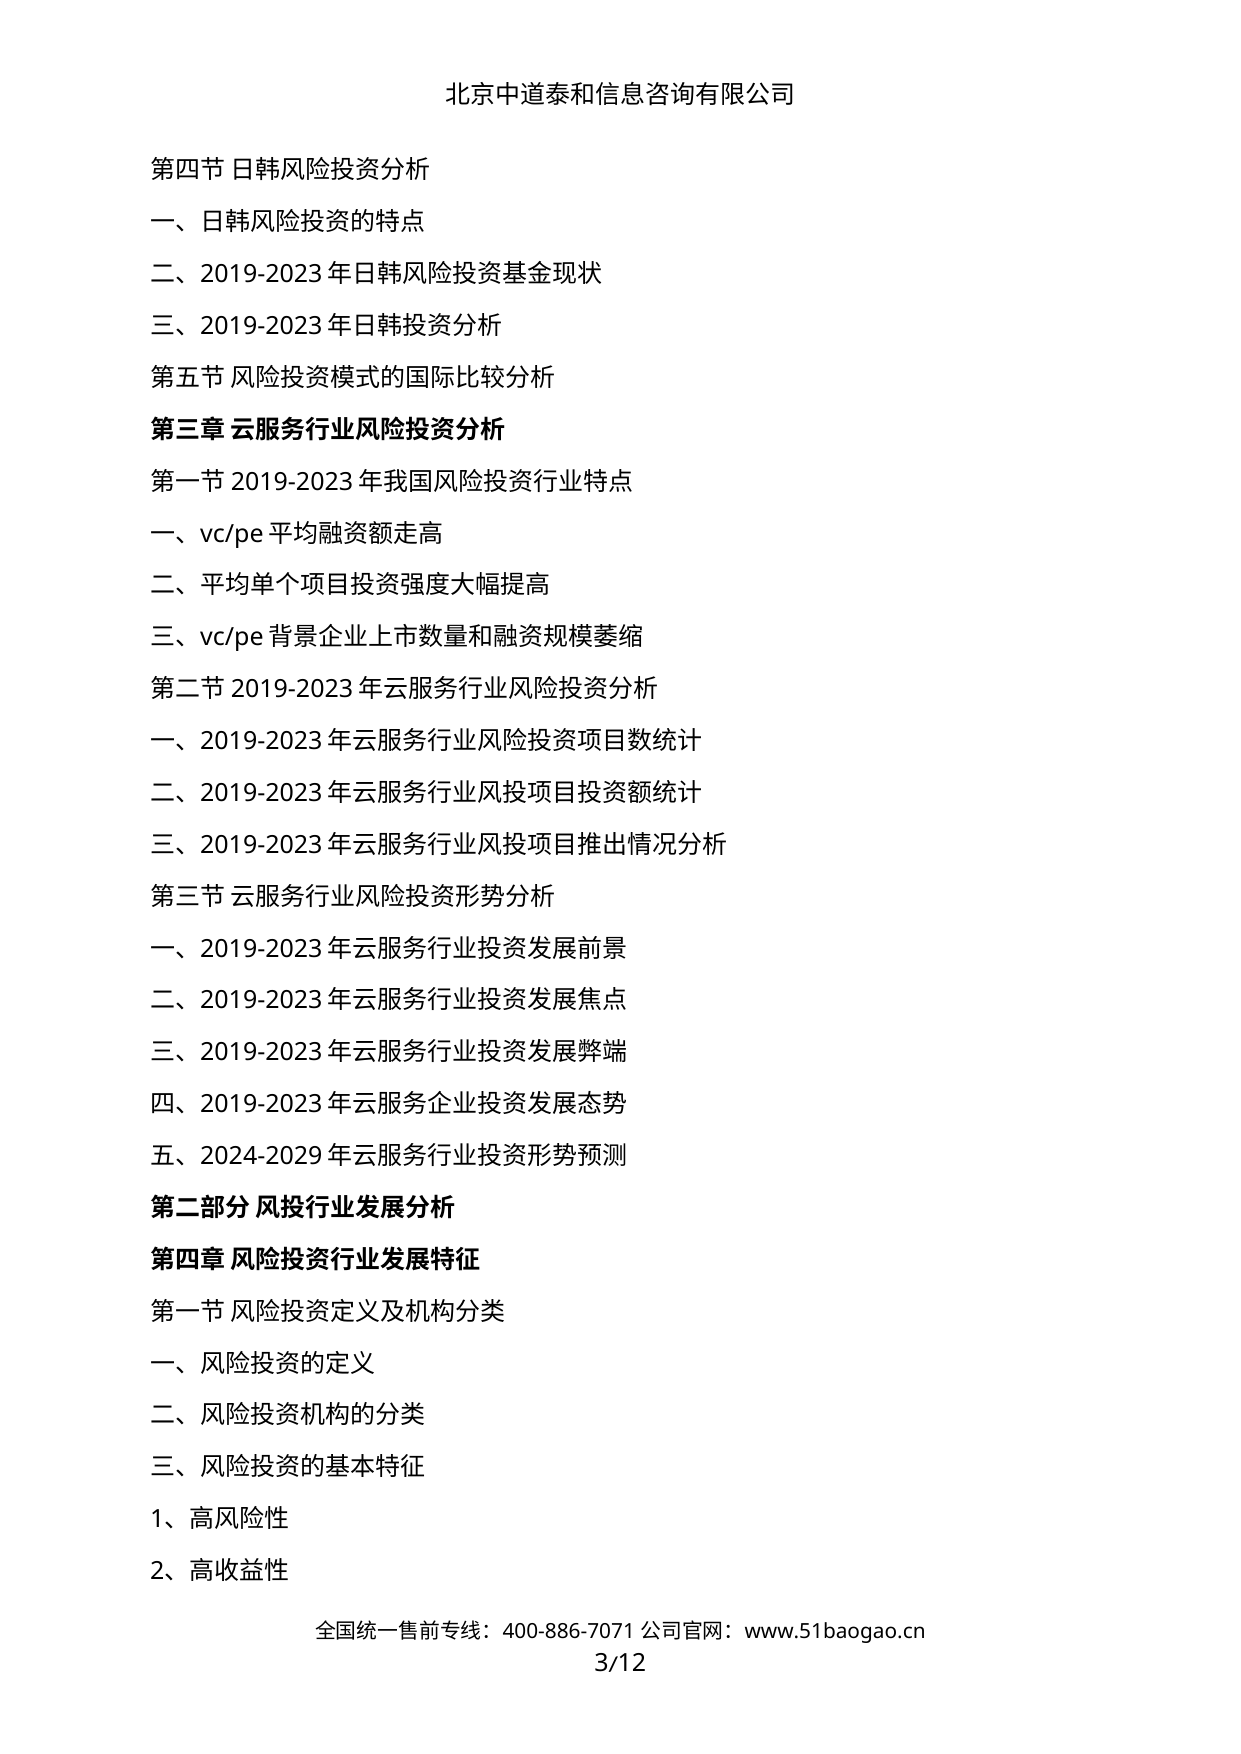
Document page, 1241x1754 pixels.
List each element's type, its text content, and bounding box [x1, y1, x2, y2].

text 2、高收益性 [150, 1551, 1090, 1587]
text 第二部分 风投行业发展分析 [150, 1187, 1090, 1224]
text 二、2019-2023年日韩风险投资基金现状 [150, 254, 1090, 290]
text 第五节 风险投资模式的国际比较分析 [150, 357, 1090, 394]
text 三、2019-2023年日韩投资分析 [150, 306, 1090, 342]
text 第二节 2019-2023年云服务行业风险投资分析 [150, 669, 1090, 705]
text 三、vc/pe背景企业上市数量和融资规模萎缩 [150, 617, 1090, 653]
text 五、2024-2029年云服务行业投资形势预测 [150, 1136, 1090, 1172]
text 二、2019-2023年云服务行业风投项目投资额统计 [150, 772, 1090, 809]
text 第一节 风险投资定义及机构分类 [150, 1291, 1090, 1327]
text 一、2019-2023年云服务行业风险投资项目数统计 [150, 721, 1090, 757]
text 1、高风险性 [150, 1499, 1090, 1535]
text 二、风险投资机构的分类 [150, 1395, 1090, 1431]
text 一、日韩风险投资的特点 [150, 202, 1090, 238]
text 一、vc/pe平均融资额走高 [150, 513, 1090, 549]
text 第四章 风险投资行业发展特征 [150, 1239, 1090, 1276]
text 第四节 日韩风险投资分析 [150, 150, 1090, 186]
text 一、风险投资的定义 [150, 1343, 1090, 1379]
text 第三节 云服务行业风险投资形势分析 [150, 876, 1090, 912]
text 三、风险投资的基本特征 [150, 1447, 1090, 1483]
text 二、2019-2023年云服务行业投资发展焦点 [150, 980, 1090, 1016]
text 二、平均单个项目投资强度大幅提高 [150, 565, 1090, 601]
text 三、2019-2023年云服务行业风投项目推出情况分析 [150, 824, 1090, 861]
text 四、2019-2023年云服务企业投资发展态势 [150, 1084, 1090, 1120]
text 一、2019-2023年云服务行业投资发展前景 [150, 928, 1090, 964]
text 第一节 2019-2023年我国风险投资行业特点 [150, 461, 1090, 497]
text 三、2019-2023年云服务行业投资发展弊端 [150, 1032, 1090, 1068]
text 第三章 云服务行业风险投资分析 [150, 409, 1090, 446]
